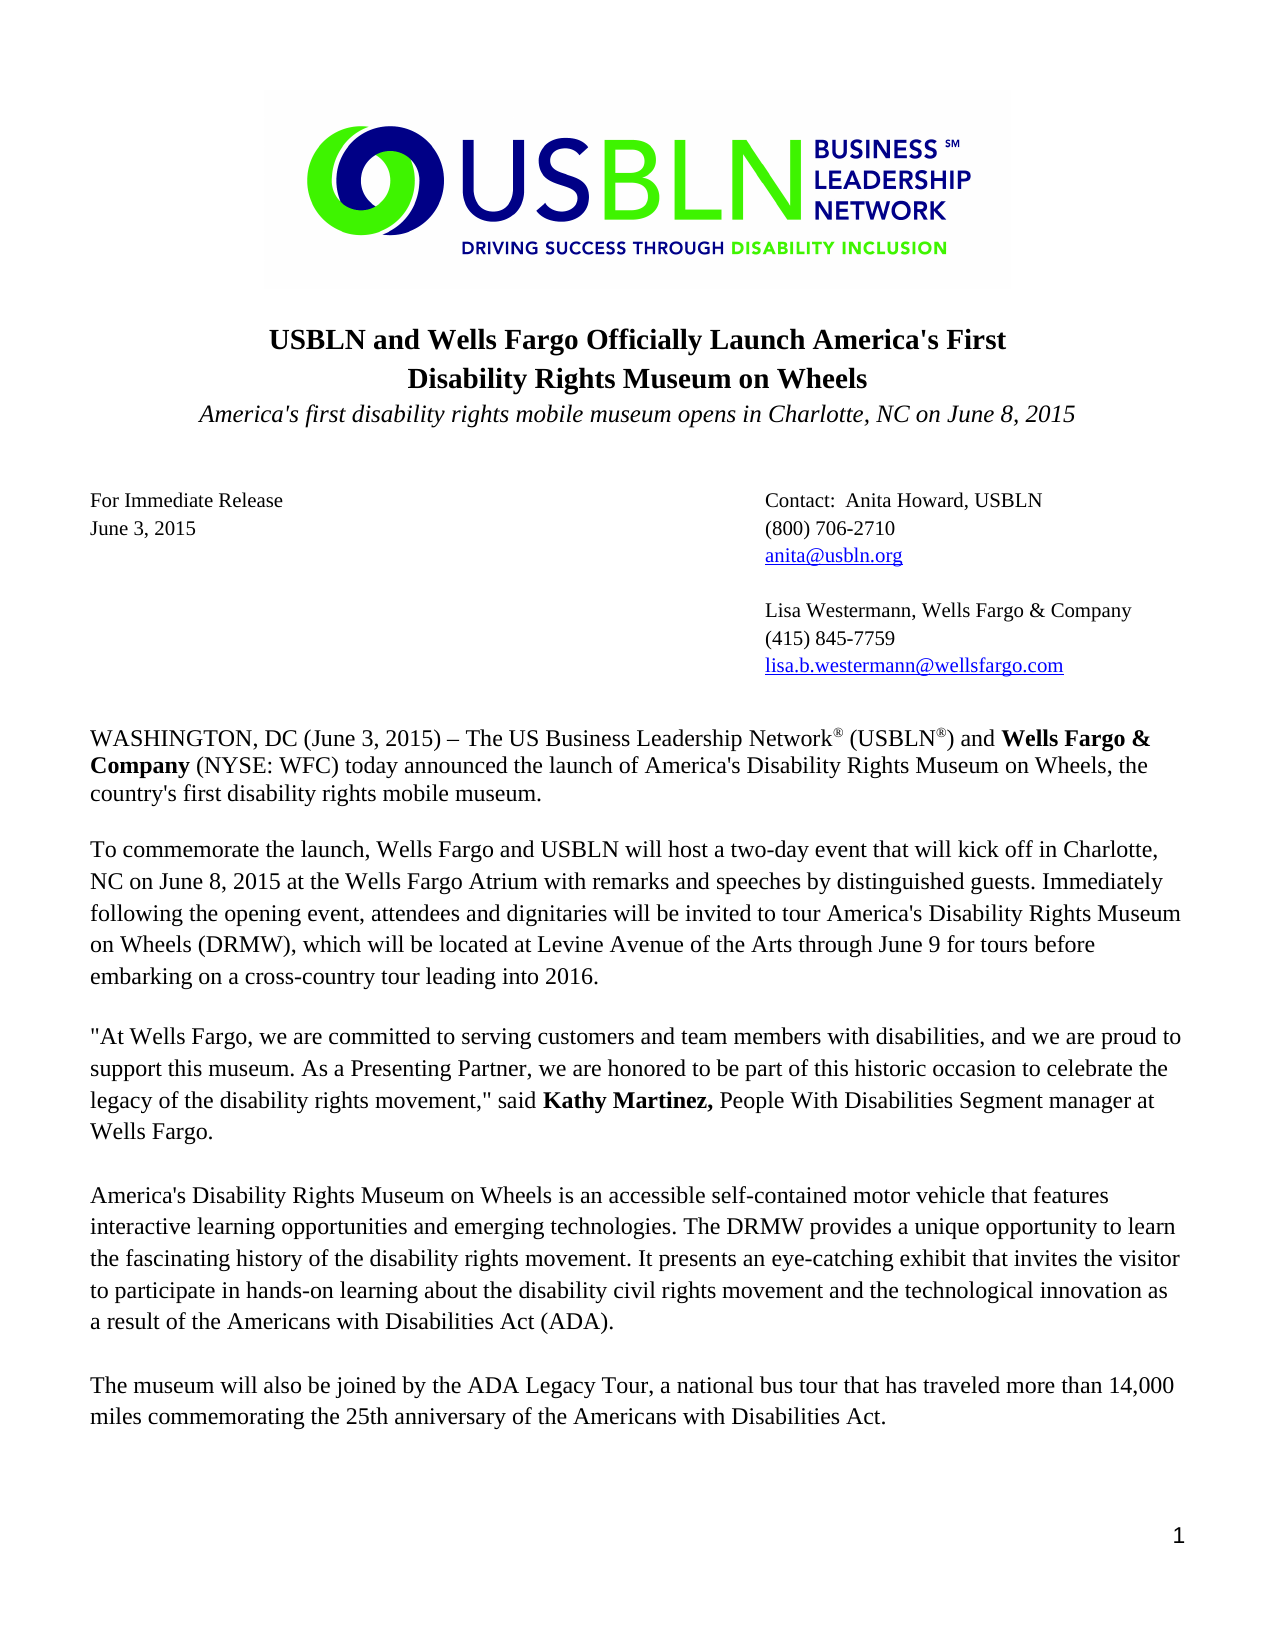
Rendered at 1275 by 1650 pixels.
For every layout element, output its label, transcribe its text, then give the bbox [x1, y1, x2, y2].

text Disability Rights Museum on Wheels [90, 361, 1185, 394]
picture [264, 90, 1011, 289]
text For Immediate Release Contact: Anita Howard, USBLN [90, 488, 1185, 512]
text lisa.b.westermann@wellsfargo.com [765, 653, 1185, 677]
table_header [90, 711, 1185, 1510]
text USBLN and Wells Fargo Officially Launch America's First [90, 322, 1185, 356]
text Lisa Westermann, Wells Fargo & Company [765, 598, 1185, 622]
text June 3, 2015 (800) 706-2710 anita@usbln.org [90, 515, 1185, 567]
text America's first disability rights mobile museum opens in Charlotte, NC on June 8, 2015 [90, 399, 1185, 428]
text (415) 845-7759 [765, 626, 1185, 650]
